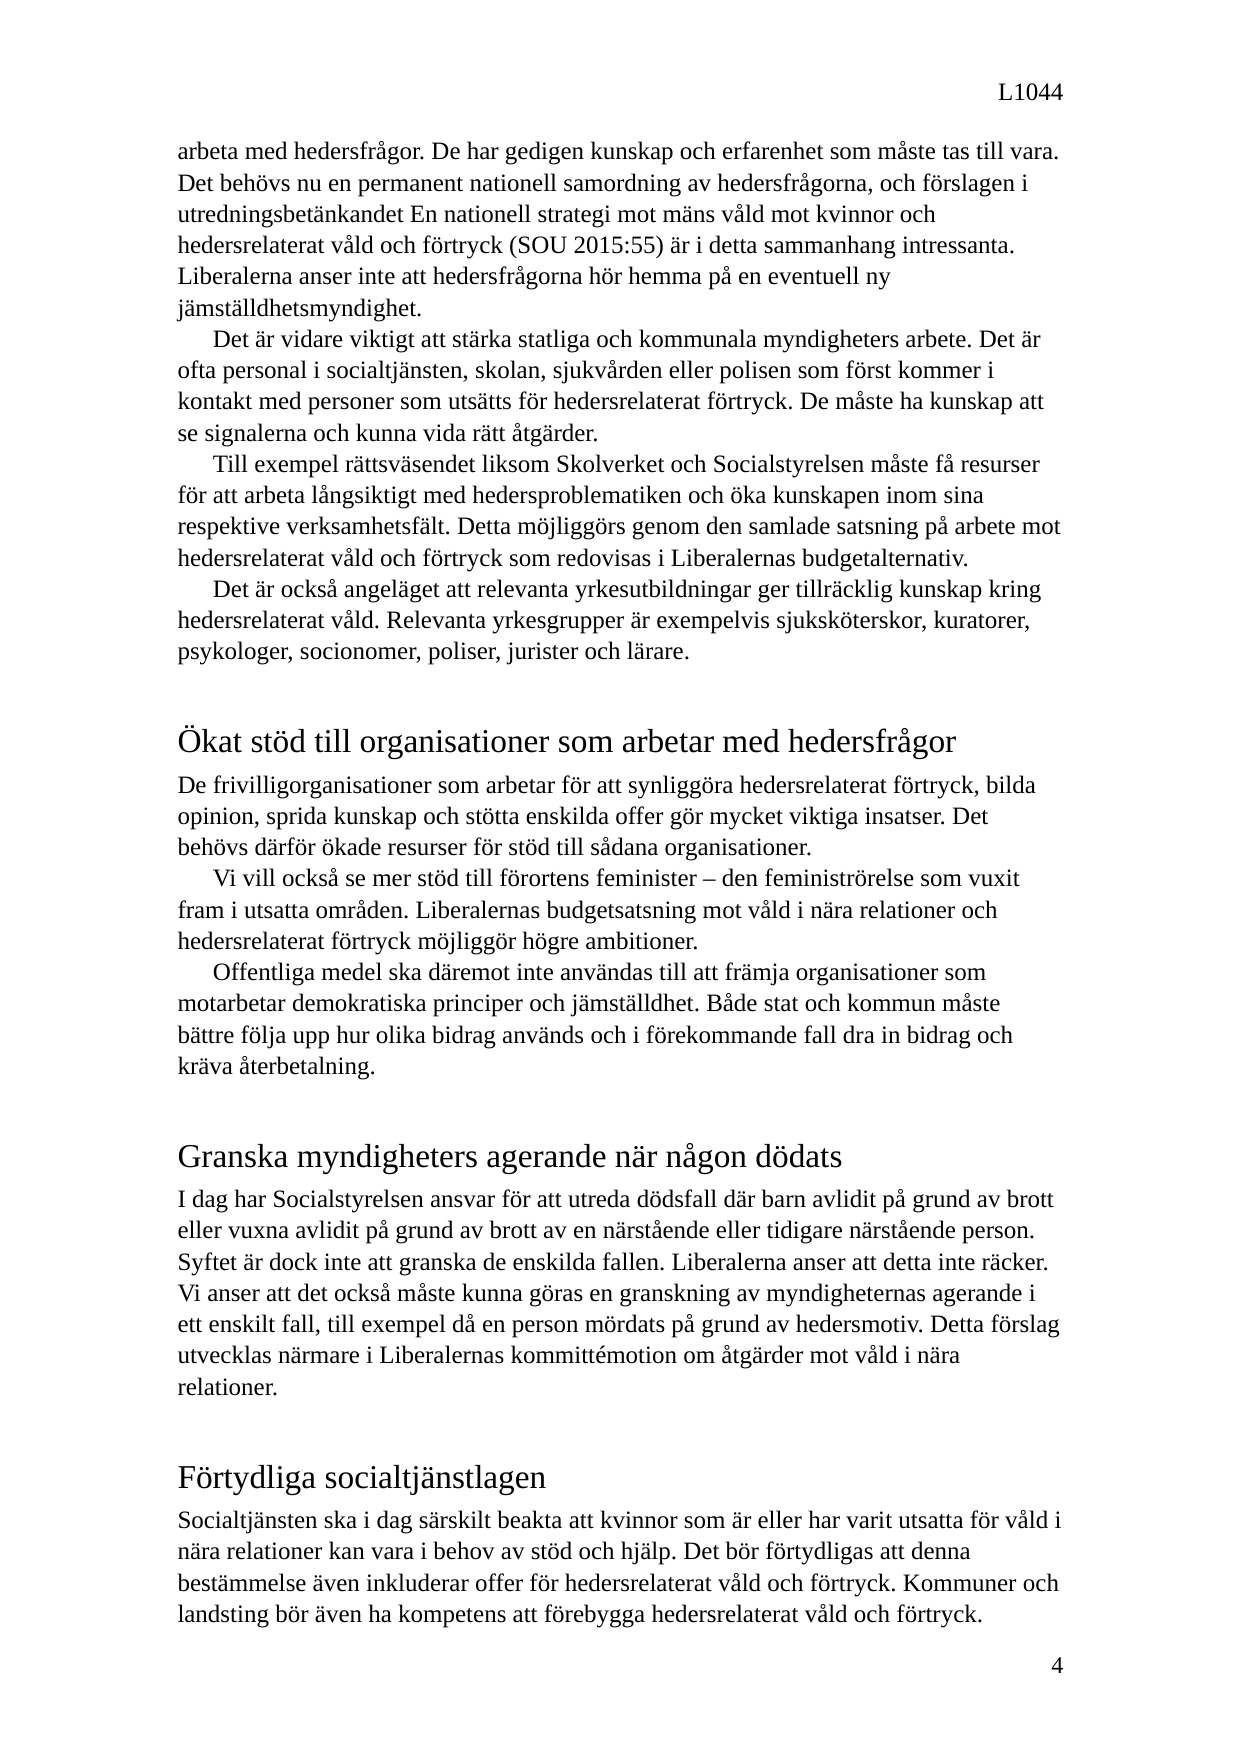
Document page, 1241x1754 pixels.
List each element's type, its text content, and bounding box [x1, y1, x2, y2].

text Offentliga medel ska däremot inte användas till att främja organisationer som motarbetar demokratiska principer och jämställdhet. Både stat och kommun måste bättre följa upp hur olika bidrag används och i förekommande fall dra in bidrag och kräva återbetalning. [177, 955, 1063, 1080]
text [177, 134, 1063, 321]
text I dag har Socialstyrelsen ansvar för att utreda dödsfall där barn avlidit på grund av brott eller vuxna avlidit på grund av brott av en närstående eller tidigare närstående person. Syftet är dock inte att granska de enskilda fallen. Liberalerna anser att detta inte räcker. Vi anser att det också måste kunna göras en granskning av myndigheternas agerande i ett enskilt fall, till exempel då en person mördats på grund av hedersmotiv. Detta förslag utvecklas närmare i Liberalernas kommittémotion om åtgärder mot våld i nära relationer. [177, 1182, 1063, 1401]
text Det är vidare viktigt att stärka statliga och kommunala myndigheters arbete. Det är ofta personal i socialtjänsten, skolan, sjukvården eller polisen som först kommer i kontakt med personer som utsätts för hedersrelaterat förtryck. De måste ha kunskap att se signalerna och kunna vida rätt åtgärder. [177, 321, 1063, 446]
text Socialtjänsten ska i dag särskilt beakta att kvinnor som är eller har varit utsatta för våld i nära relationer kan vara i behov av stöd och hjälp. Det bör förtydligas att denna bestämmelse även inkluderar offer för hedersrelaterat våld och förtryck. Kommuner och landsting bör även ha kompetens att förebygga hedersrelaterat våld och förtryck. [177, 1503, 1063, 1628]
text Till exempel rättsväsendet liksom Skolverket och Socialstyrelsen måste få resurser för att arbeta långsiktigt med hedersproblematiken och öka kunskapen inom sina respektive verksamhetsfält. Detta möjliggörs genom den samlade satsning på arbete mot hedersrelaterat våld och förtryck som redovisas i Liberalernas budgetalternativ. [177, 446, 1063, 571]
text Granska myndigheters agerande när någon dödats [177, 1142, 1063, 1173]
text Det är också angeläget att relevanta yrkesutbildningar ger tillräcklig kunskap kring hedersrelaterat våld. Relevanta yrkesgrupper är exempelvis sjuksköterskor, kuratorer, psykologer, socionomer, poliser, jurister och lärare. [177, 571, 1063, 665]
subtitle Ökat stöd till organisationer som arbetar med hedersfrågor [177, 728, 1063, 759]
text De frivilligorganisationer som arbetar för att synliggöra hedersrelaterat förtryck, bilda opinion, sprida kunskap och stötta enskilda offer gör mycket viktiga insatser. Det behövs därför ökade resurser för stöd till sådana organisationer. [177, 767, 1063, 861]
text Vi vill också se mer stöd till förortens feminister – den feministrörelse som vuxit fram i utsatta områden. Liberalernas budgetsatsning mot våld i nära relationer och hedersrelaterat förtryck möjliggör högre ambitioner. [177, 861, 1063, 955]
text Förtydliga socialtjänstlagen [177, 1463, 1063, 1494]
